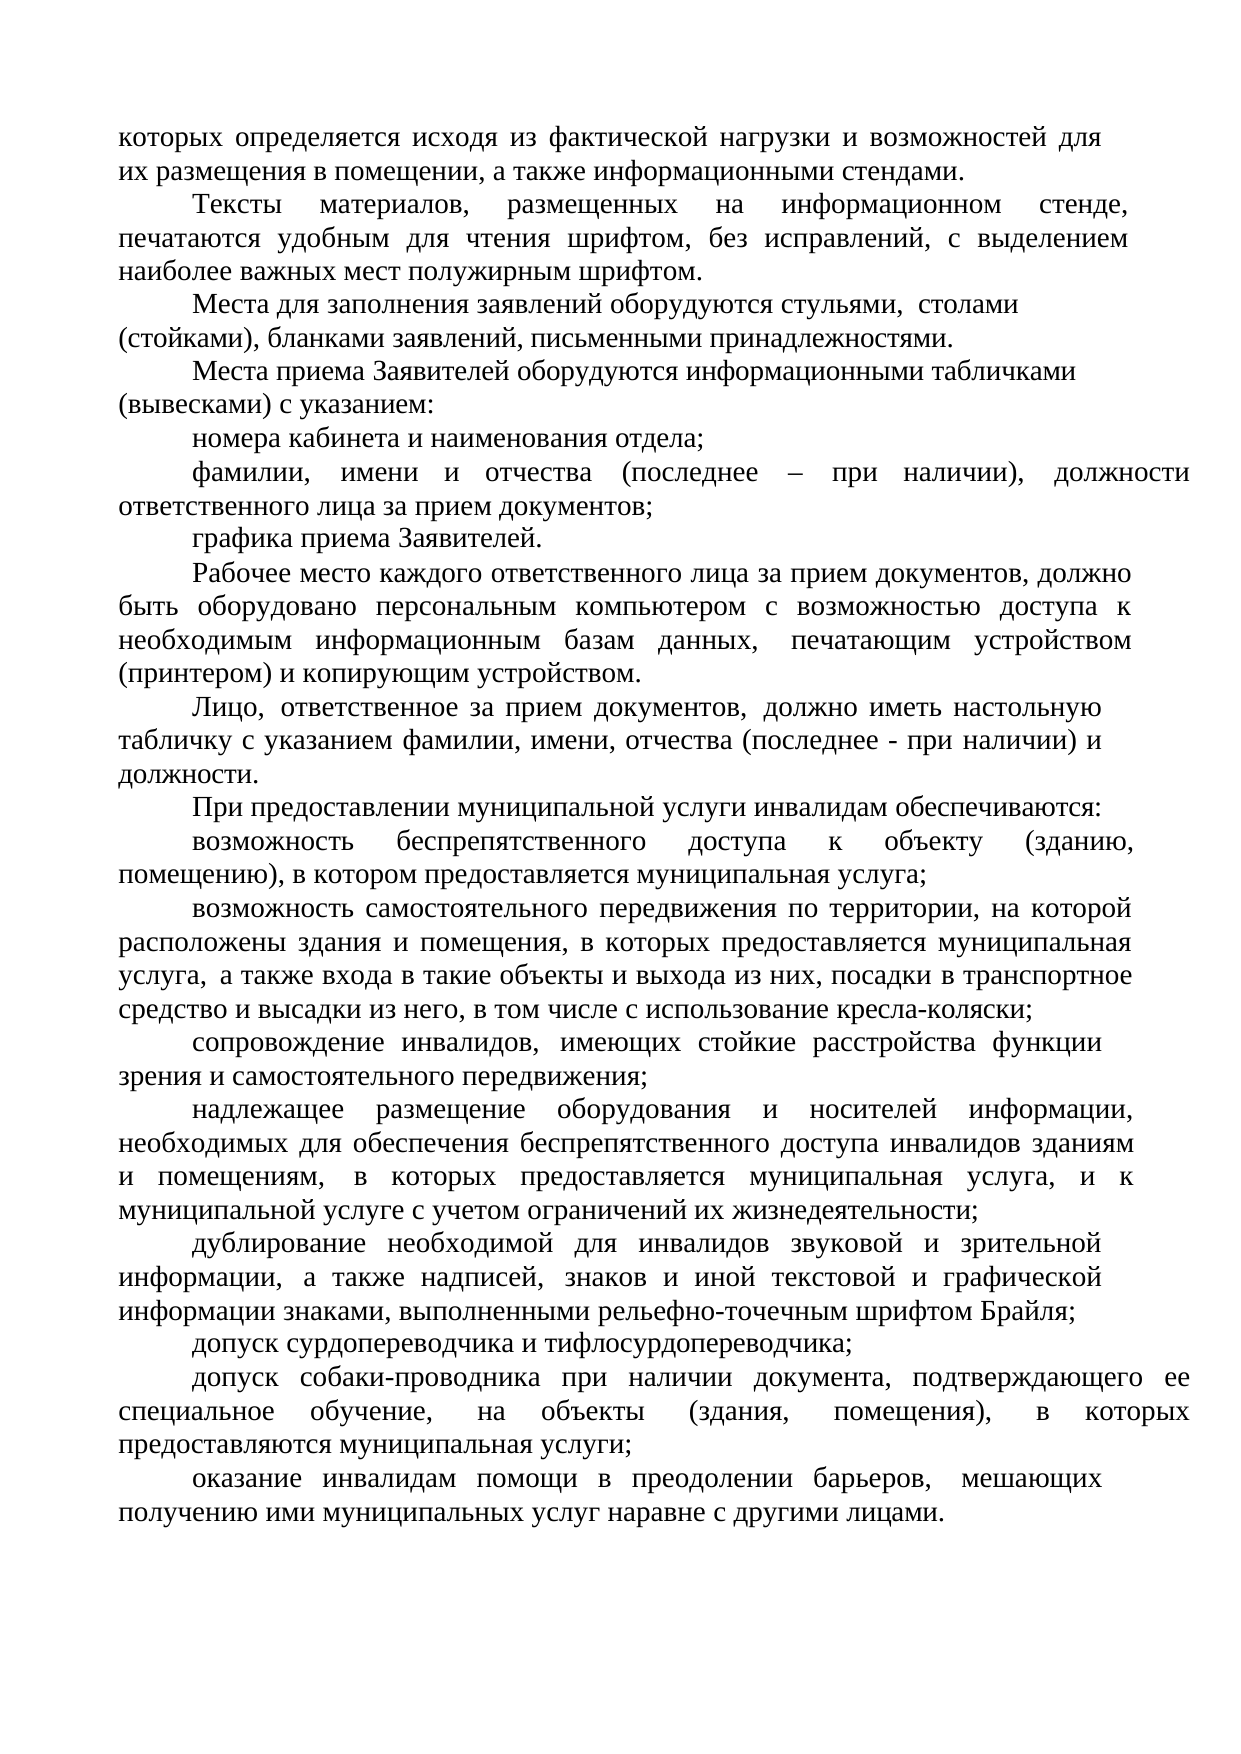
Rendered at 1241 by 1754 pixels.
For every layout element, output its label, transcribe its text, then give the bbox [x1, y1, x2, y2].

text Места приема Заявителей оборудуются информационными табличками [192, 354, 1190, 387]
text Лицо, ответственное за прием документов, должно иметь настольную табличку с указанием фамилии, имени, отчества (последнее - при наличии) и должности. [118, 689, 1102, 789]
text сопровождение инвалидов, имеющих стойкие расстройства функции зрения и самостоятельного передвижения; [118, 1024, 1102, 1091]
text номера кабинета и наименования отдела; [192, 421, 1190, 454]
text (вывесками) с указанием: [118, 387, 1190, 421]
text возможность самостоятельного передвижения по территории, на которой расположены здания и помещения, в которых предоставляется муниципальная услуга, а также входа в такие объекты и выхода из них, посадки в транспортное средство и высадки из него, в том числе с использование кресла-коляски; [118, 890, 1132, 1024]
text допуск сурдопереводчика и тифлосурдопереводчика; [192, 1326, 1190, 1359]
text надлежащее размещение оборудования и носителей информации, необходимых для обеспечения беспрепятственного доступа инвалидов зданиям и помещениям, в которых предоставляется муниципальная услуга, и к муниципальной услуге с учетом ограничений их жизнедеятельности; [118, 1091, 1134, 1226]
text которых определяется исходя из фактической нагрузки и возможностей для их размещения в помещении, а также информационными стендами. [118, 119, 1101, 186]
text графика приема Заявителей. [192, 521, 1190, 555]
text Тексты материалов, размещенных на информационном стенде, печатаются удобным для чтения шрифтом, без исправлений, с выделением наиболее важных мест полужирным шрифтом. [118, 186, 1129, 287]
text допуск собаки-проводника при наличии документа, подтверждающего ее специальное обучение, на объекты (здания, помещения), в которых предоставляются муниципальная услуги; [118, 1359, 1190, 1460]
text (стойками), бланками заявлений, письменными принадлежностями. [118, 320, 1190, 354]
text Места для заполнения заявлений оборудуются стульями, столами [192, 287, 1190, 320]
text При предоставлении муниципальной услуги инвалидам обеспечиваются: [118, 789, 1190, 823]
text Рабочее место каждого ответственного лица за прием документов, должно быть оборудовано персональным компьютером с возможностью доступа к необходимым информационным базам данных, печатающим устройством (принтером) и копирующим устройством. [118, 555, 1132, 689]
text дублирование необходимой для инвалидов звуковой и зрительной информации, а также надписей, знаков и иной текстовой и графической информации знаками, выполненными рельефно-точечным шрифтом Брайля; [118, 1226, 1102, 1326]
text возможность беспрепятственного доступа к объекту (зданию, помещению), в котором предоставляется муниципальная услуга; [118, 823, 1134, 890]
text фамилии, имени и отчества (последнее – при наличии), должности ответственного лица за прием документов; [118, 454, 1190, 521]
text оказание инвалидам помощи в преодолении барьеров, мешающих получению ими муниципальных услуг наравне с другими лицами. [118, 1460, 1102, 1527]
